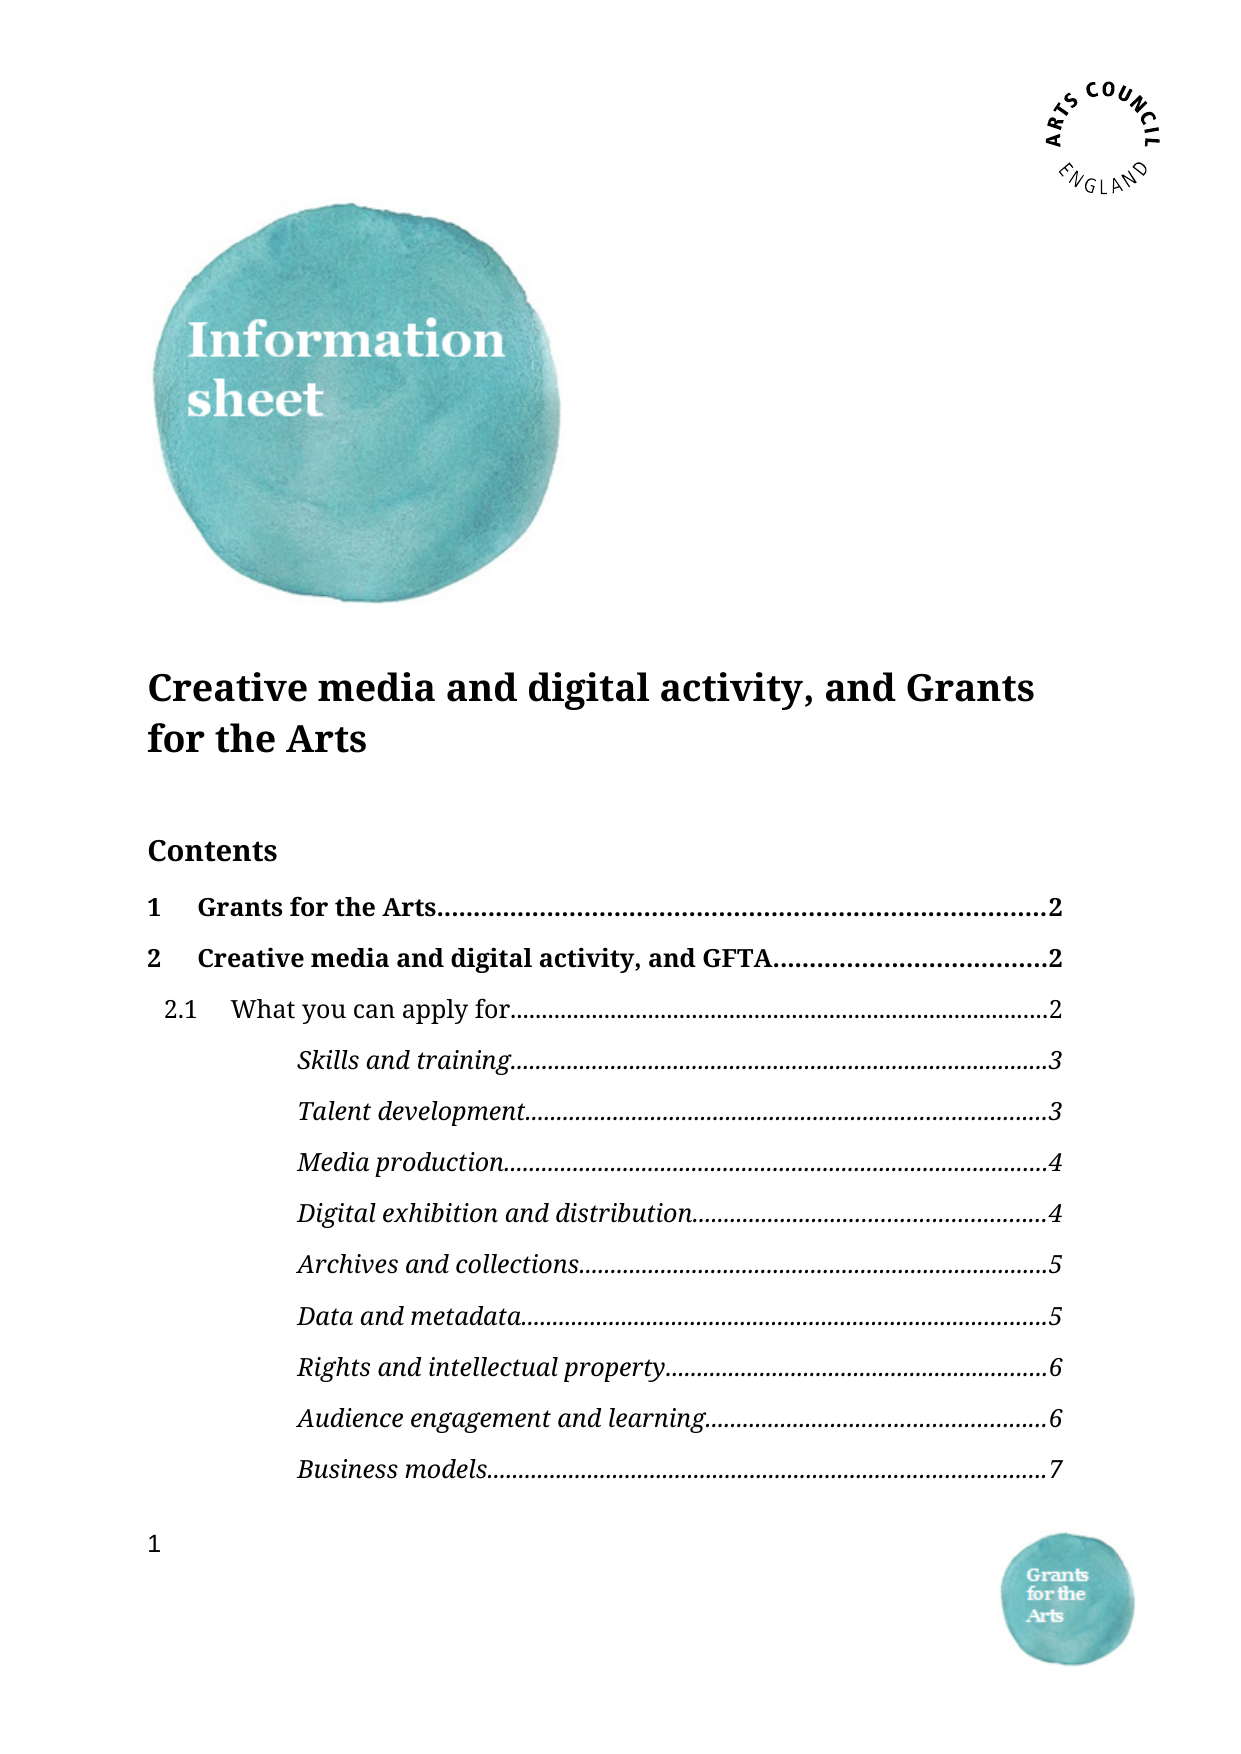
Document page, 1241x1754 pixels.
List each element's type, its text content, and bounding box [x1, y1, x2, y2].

picture [992, 1528, 1144, 1671]
subtitle Creative media and digital activity, and Grants for the Arts [147, 662, 1063, 764]
picture [147, 198, 566, 611]
